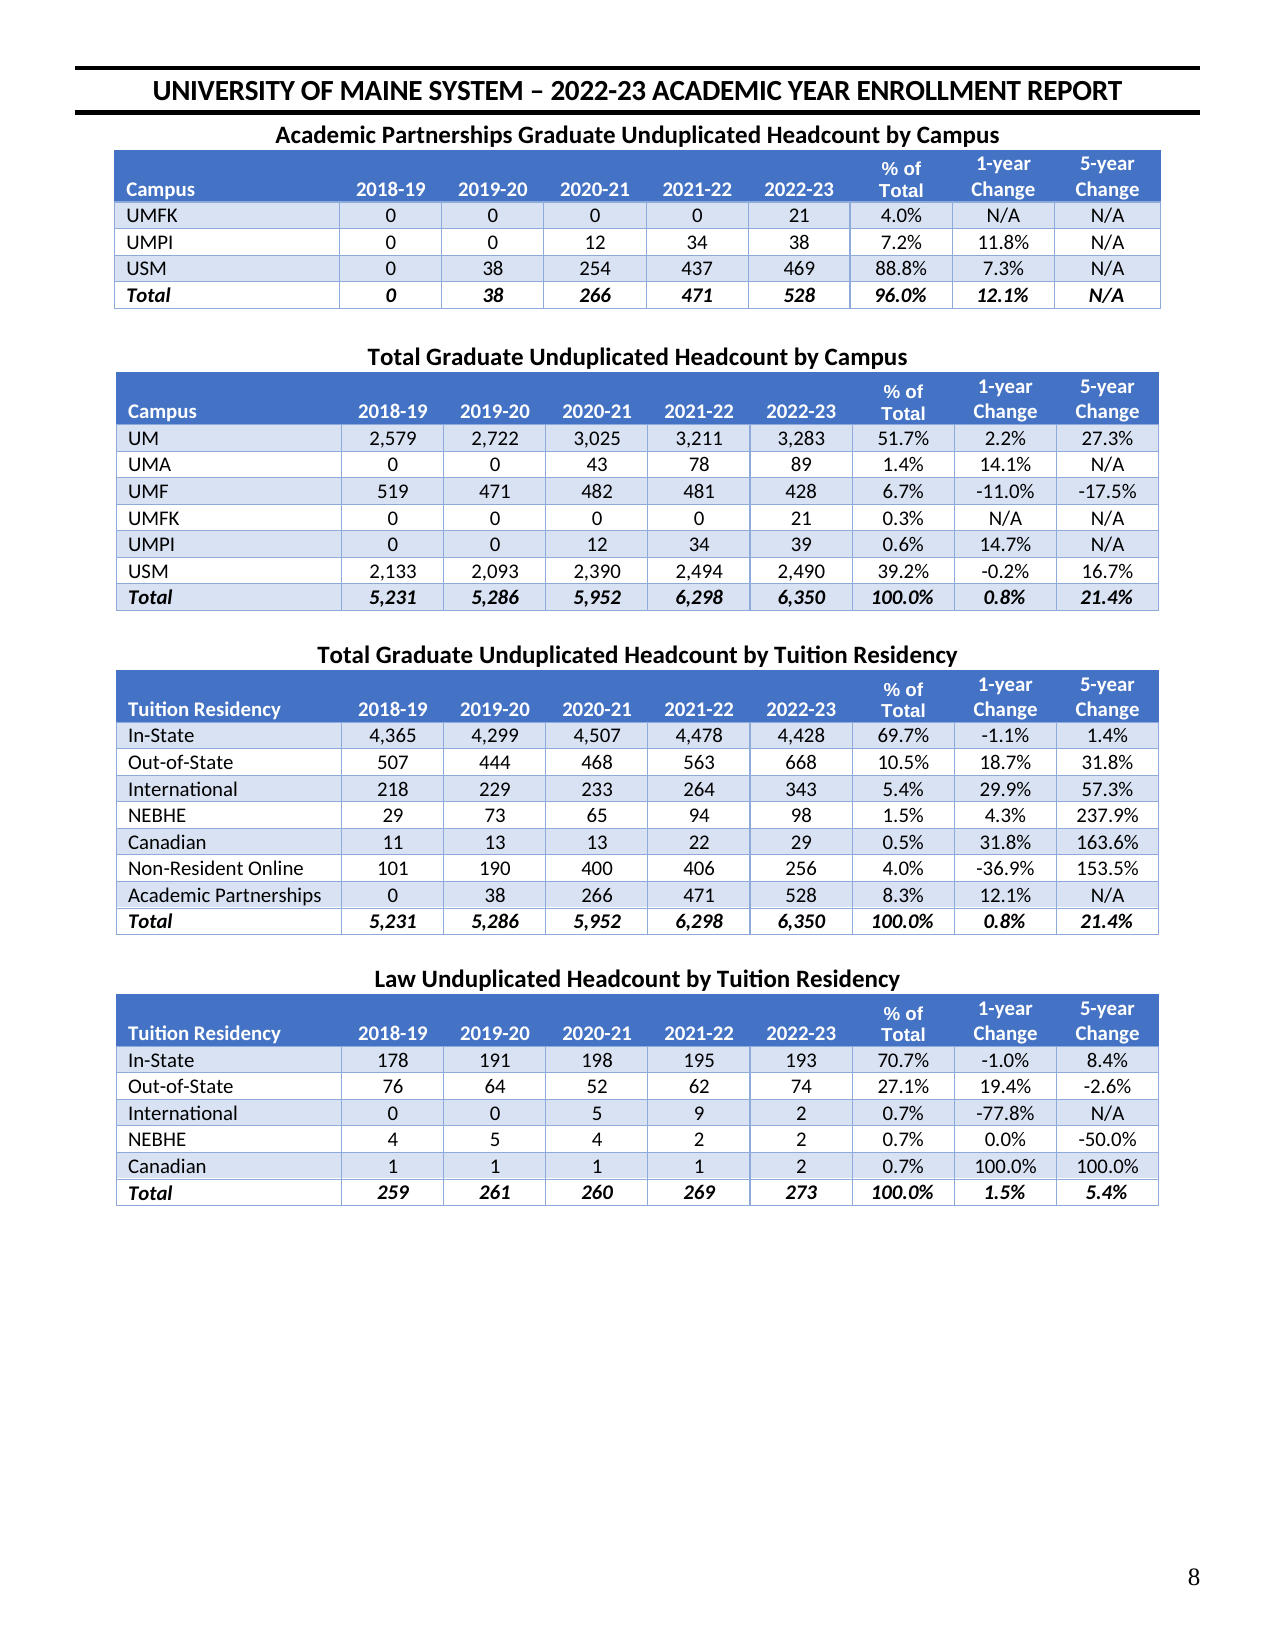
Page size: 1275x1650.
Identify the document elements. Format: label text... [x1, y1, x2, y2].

table_cell 5,231 [342, 909, 443, 934]
table_cell 507 [342, 749, 443, 775]
table_cell N/A [1057, 882, 1158, 907]
table_cell 5,286 [444, 909, 545, 934]
table_cell 233 [546, 776, 647, 801]
table_header 2019-20 [444, 995, 545, 1046]
table_header 2020-21 [546, 671, 647, 722]
table_cell N/A [1055, 203, 1160, 228]
table_cell 0.6% [853, 531, 954, 557]
table_header 2021-22 [648, 671, 749, 722]
table_cell 34 [647, 229, 748, 254]
table_cell 51.7% [853, 425, 954, 451]
table_header 5-year Change [1057, 671, 1158, 722]
table_cell 0.7% [853, 1100, 954, 1125]
table_header 5-year Change [1055, 151, 1160, 201]
table_cell UMA [117, 452, 341, 477]
table_cell 39.2% [853, 558, 954, 583]
table_header 2018-19 [342, 995, 443, 1046]
table_cell 0.7% [853, 1153, 954, 1178]
table_cell 94 [648, 802, 749, 828]
table_cell 29 [342, 802, 443, 828]
table_cell 21.4% [1057, 584, 1158, 610]
table_header 1-year Change [955, 671, 1056, 722]
table_cell 21 [749, 203, 849, 228]
table_header 2019-20 [444, 373, 545, 424]
table_cell 0 [442, 229, 543, 254]
table_header 5-year Change [1057, 995, 1158, 1046]
table_cell 11 [342, 829, 443, 854]
table_cell 0.8% [955, 909, 1056, 934]
table_cell 0 [444, 452, 545, 477]
table_cell 471 [648, 882, 749, 907]
table_cell 0.3% [853, 505, 954, 530]
table_cell 469 [749, 256, 849, 281]
table_cell 0 [342, 1100, 443, 1125]
table_cell 0 [444, 505, 545, 530]
table_cell 269 [648, 1180, 749, 1205]
table_cell 0 [342, 531, 443, 557]
table_cell 2,494 [648, 558, 749, 583]
table_cell 5 [546, 1100, 647, 1125]
table_cell 18.7% [955, 749, 1056, 775]
table_cell 471 [444, 478, 545, 504]
table_cell USM [117, 558, 341, 583]
table_cell 5 [444, 1126, 545, 1152]
table_cell 406 [648, 855, 749, 881]
subtitle Total Graduate Unduplicated Headcount by Campus [75, 342, 1200, 372]
table_cell UMF [117, 478, 341, 504]
table_cell 2 [751, 1153, 852, 1178]
table_cell 0 [340, 256, 441, 281]
table_cell 1 [444, 1153, 545, 1178]
table_cell 260 [546, 1180, 647, 1205]
table_cell 21 [751, 505, 852, 530]
table_cell 5.4% [853, 776, 954, 801]
table_cell N/A [1057, 531, 1158, 557]
table_cell 0 [442, 203, 543, 228]
table_cell 8.4% [1057, 1047, 1158, 1072]
table_cell 11.8% [953, 229, 1054, 254]
table_cell 52 [546, 1073, 647, 1099]
table_cell 38 [442, 256, 543, 281]
table_cell 1.5% [955, 1180, 1056, 1205]
table_cell 12.1% [953, 282, 1054, 308]
table_cell 563 [648, 749, 749, 775]
table_cell 13 [444, 829, 545, 854]
table_cell Academic Partnerships [117, 882, 341, 907]
table_cell -1.0% [955, 1047, 1056, 1072]
table_cell 29 [751, 829, 852, 854]
table_header 2022-23 [751, 995, 852, 1046]
table_cell 468 [546, 749, 647, 775]
table_cell UM [117, 425, 341, 451]
table_cell Total [117, 909, 341, 934]
table_cell 27.1% [853, 1073, 954, 1099]
table_cell 0 [342, 882, 443, 907]
table_cell 9 [648, 1100, 749, 1125]
table_cell 2.2% [955, 425, 1056, 451]
table_cell 2 [648, 1126, 749, 1152]
table_cell 0 [340, 229, 441, 254]
table_header 2021-22 [648, 995, 749, 1046]
table_cell 89 [751, 452, 852, 477]
table_cell 100.0% [1057, 1153, 1158, 1178]
table_header 2021-22 [648, 373, 749, 424]
table_cell 273 [751, 1180, 852, 1205]
table_cell 65 [546, 802, 647, 828]
table_cell N/A [1057, 452, 1158, 477]
table_cell 266 [544, 282, 646, 308]
table_cell 195 [648, 1047, 749, 1072]
table_cell 101 [342, 855, 443, 881]
table_cell 193 [751, 1047, 852, 1072]
table_cell 0 [544, 203, 646, 228]
table_cell 481 [648, 478, 749, 504]
table_header Campus [117, 373, 341, 424]
table_cell 482 [546, 478, 647, 504]
table_cell 64 [444, 1073, 545, 1099]
table_header 2019-20 [442, 151, 543, 201]
table_cell N/A [1055, 256, 1160, 281]
table_cell 237.9% [1057, 802, 1158, 828]
table_cell Out-of-State [117, 1073, 341, 1099]
table_cell Total [117, 584, 341, 610]
table_cell UMPI [117, 531, 341, 557]
table_cell 0 [342, 505, 443, 530]
subtitle Academic Partnerships Graduate Unduplicated Headcount by Campus [75, 119, 1200, 149]
table_cell 2,133 [342, 558, 443, 583]
table_cell Total [115, 282, 339, 308]
table_cell UMFK [115, 203, 339, 228]
table_cell 8.3% [853, 882, 954, 907]
table_cell 2,390 [546, 558, 647, 583]
table_cell 191 [444, 1047, 545, 1072]
table_cell 96.0% [851, 282, 952, 308]
table_cell 7.2% [851, 229, 952, 254]
table_cell -77.8% [955, 1100, 1056, 1125]
table_cell N/A [955, 505, 1056, 530]
table_cell In-State [117, 723, 341, 748]
table_cell 57.3% [1057, 776, 1158, 801]
table_cell 29.9% [955, 776, 1056, 801]
table_cell 7.3% [953, 256, 1054, 281]
table_cell 254 [544, 256, 646, 281]
table_cell 16.7% [1057, 558, 1158, 583]
table_cell -1.1% [955, 723, 1056, 748]
table_cell 437 [647, 256, 748, 281]
table_cell USM [115, 256, 339, 281]
table_header % of Total [853, 995, 954, 1046]
table_cell 0 [546, 505, 647, 530]
table_header 2018-19 [342, 373, 443, 424]
table_header 2022-23 [751, 373, 852, 424]
table_cell 98 [751, 802, 852, 828]
table_cell 471 [647, 282, 748, 308]
table_cell 14.7% [955, 531, 1056, 557]
table_cell Total [117, 1180, 341, 1205]
table_cell 100.0% [955, 1153, 1056, 1178]
table_cell 668 [751, 749, 852, 775]
table_cell 5,952 [546, 584, 647, 610]
table_cell 428 [751, 478, 852, 504]
table_cell 1.4% [1057, 723, 1158, 748]
table_cell 5,231 [342, 584, 443, 610]
table_cell 266 [546, 882, 647, 907]
table_cell 12 [546, 531, 647, 557]
table_header 5-year Change [1057, 373, 1158, 424]
table_cell 4 [546, 1126, 647, 1152]
table_header 2020-21 [544, 151, 646, 201]
table_header 2019-20 [444, 671, 545, 722]
table_cell Canadian [117, 1153, 341, 1178]
table_cell 178 [342, 1047, 443, 1072]
table_header % of Total [853, 671, 954, 722]
table_cell 153.5% [1057, 855, 1158, 881]
table_cell 264 [648, 776, 749, 801]
table_cell 229 [444, 776, 545, 801]
table_cell 73 [444, 802, 545, 828]
table_header 1-year Change [953, 151, 1054, 201]
table_header 1-year Change [955, 995, 1056, 1046]
table_cell -36.9% [955, 855, 1056, 881]
table_cell 4,478 [648, 723, 749, 748]
table_header Tuition Residency [117, 995, 341, 1046]
table_cell 2,093 [444, 558, 545, 583]
table_cell 6,298 [648, 584, 749, 610]
table_cell 2 [751, 1100, 852, 1125]
table_header % of Total [853, 373, 954, 424]
table_cell 69.7% [853, 723, 954, 748]
table_cell 2 [751, 1126, 852, 1152]
table_cell 0.7% [853, 1126, 954, 1152]
table_cell NEBHE [117, 1126, 341, 1152]
table_cell -11.0% [955, 478, 1056, 504]
table_cell 190 [444, 855, 545, 881]
table_cell 2,490 [751, 558, 852, 583]
table_cell 3,025 [546, 425, 647, 451]
table_cell 22 [648, 829, 749, 854]
table_cell 400 [546, 855, 647, 881]
table_cell 38 [442, 282, 543, 308]
table_cell 100.0% [853, 1180, 954, 1205]
table_cell 256 [751, 855, 852, 881]
table_cell 100.0% [853, 909, 954, 934]
table_cell 6,298 [648, 909, 749, 934]
table_cell 1.4% [853, 452, 954, 477]
table_cell 6.7% [853, 478, 954, 504]
table_cell N/A [1055, 229, 1160, 254]
table_cell 3,211 [648, 425, 749, 451]
table_cell 0.0% [955, 1126, 1056, 1152]
table_cell 259 [342, 1180, 443, 1205]
table_cell 0 [648, 505, 749, 530]
table_cell -0.2% [955, 558, 1056, 583]
table_cell 27.3% [1057, 425, 1158, 451]
table_header 2022-23 [749, 151, 849, 201]
table_cell 0 [342, 452, 443, 477]
table_cell UMFK [117, 505, 341, 530]
table_cell 39 [751, 531, 852, 557]
table_cell 14.1% [955, 452, 1056, 477]
table_cell 38 [749, 229, 849, 254]
table_cell Non-Resident Online [117, 855, 341, 881]
table_cell 4.0% [853, 855, 954, 881]
table_header 2018-19 [340, 151, 441, 201]
table_header 2018-19 [342, 671, 443, 722]
table_cell 519 [342, 478, 443, 504]
table_cell 528 [749, 282, 849, 308]
table_header 2020-21 [546, 995, 647, 1046]
table_cell 4,507 [546, 723, 647, 748]
table_cell 88.8% [851, 256, 952, 281]
table_cell -50.0% [1057, 1126, 1158, 1152]
table_cell 1 [648, 1153, 749, 1178]
table_cell 6,350 [751, 909, 852, 934]
table_cell 2,579 [342, 425, 443, 451]
table_cell 12 [544, 229, 646, 254]
table_cell 78 [648, 452, 749, 477]
table_cell 1.5% [853, 802, 954, 828]
table_cell 1 [342, 1153, 443, 1178]
table_cell 13 [546, 829, 647, 854]
table_header % of Total [851, 151, 952, 201]
table_cell 76 [342, 1073, 443, 1099]
table_cell N/A [1057, 1100, 1158, 1125]
table_cell International [117, 776, 341, 801]
table_header Campus [115, 151, 339, 201]
table_cell 10.5% [853, 749, 954, 775]
table_cell 4.0% [851, 203, 952, 228]
table_cell NEBHE [117, 802, 341, 828]
table_cell 528 [751, 882, 852, 907]
table_cell 2,722 [444, 425, 545, 451]
table_cell 74 [751, 1073, 852, 1099]
table_header 2021-22 [647, 151, 748, 201]
table_cell 5,952 [546, 909, 647, 934]
table_cell 0 [444, 1100, 545, 1125]
table_cell 4,299 [444, 723, 545, 748]
table_cell 6,350 [751, 584, 852, 610]
table_cell 5,286 [444, 584, 545, 610]
table_header Tuition Residency [117, 671, 341, 722]
table_cell 343 [751, 776, 852, 801]
table_cell 100.0% [853, 584, 954, 610]
table_cell 198 [546, 1047, 647, 1072]
table_cell 0.8% [955, 584, 1056, 610]
table_header 1-year Change [955, 373, 1056, 424]
table_cell 163.6% [1057, 829, 1158, 854]
table_cell 0 [340, 282, 441, 308]
table_header 2020-21 [546, 373, 647, 424]
table_cell 5.4% [1057, 1180, 1158, 1205]
table_cell -2.6% [1057, 1073, 1158, 1099]
table_cell N/A [1055, 282, 1160, 308]
table_cell 12.1% [955, 882, 1056, 907]
table_cell 4 [342, 1126, 443, 1152]
table_cell 3,283 [751, 425, 852, 451]
table_cell 38 [444, 882, 545, 907]
table_cell 1 [546, 1153, 647, 1178]
table_cell N/A [1057, 505, 1158, 530]
table_cell 4,428 [751, 723, 852, 748]
table_cell 43 [546, 452, 647, 477]
table_cell -17.5% [1057, 478, 1158, 504]
subtitle Total Graduate Unduplicated Headcount by Tuition Residency [75, 639, 1200, 670]
table_cell Out-of-State [117, 749, 341, 775]
table_cell Canadian [117, 829, 341, 854]
table_cell N/A [953, 203, 1054, 228]
table_cell 62 [648, 1073, 749, 1099]
table_cell 444 [444, 749, 545, 775]
table_cell In-State [117, 1047, 341, 1072]
table_cell 31.8% [955, 829, 1056, 854]
table_cell 4,365 [342, 723, 443, 748]
table_cell 19.4% [955, 1073, 1056, 1099]
table_cell 21.4% [1057, 909, 1158, 934]
table_cell 31.8% [1057, 749, 1158, 775]
table_cell UMPI [115, 229, 339, 254]
table_cell International [117, 1100, 341, 1125]
table_header 2022-23 [751, 671, 852, 722]
table_cell 261 [444, 1180, 545, 1205]
table_cell 0.5% [853, 829, 954, 854]
table_cell 70.7% [853, 1047, 954, 1072]
table_cell 0 [647, 203, 748, 228]
subtitle Law Unduplicated Headcount by Tuition Residency [75, 963, 1200, 994]
table_cell 0 [340, 203, 441, 228]
table_cell 218 [342, 776, 443, 801]
table_cell 4.3% [955, 802, 1056, 828]
table_cell 34 [648, 531, 749, 557]
table_cell 0 [444, 531, 545, 557]
